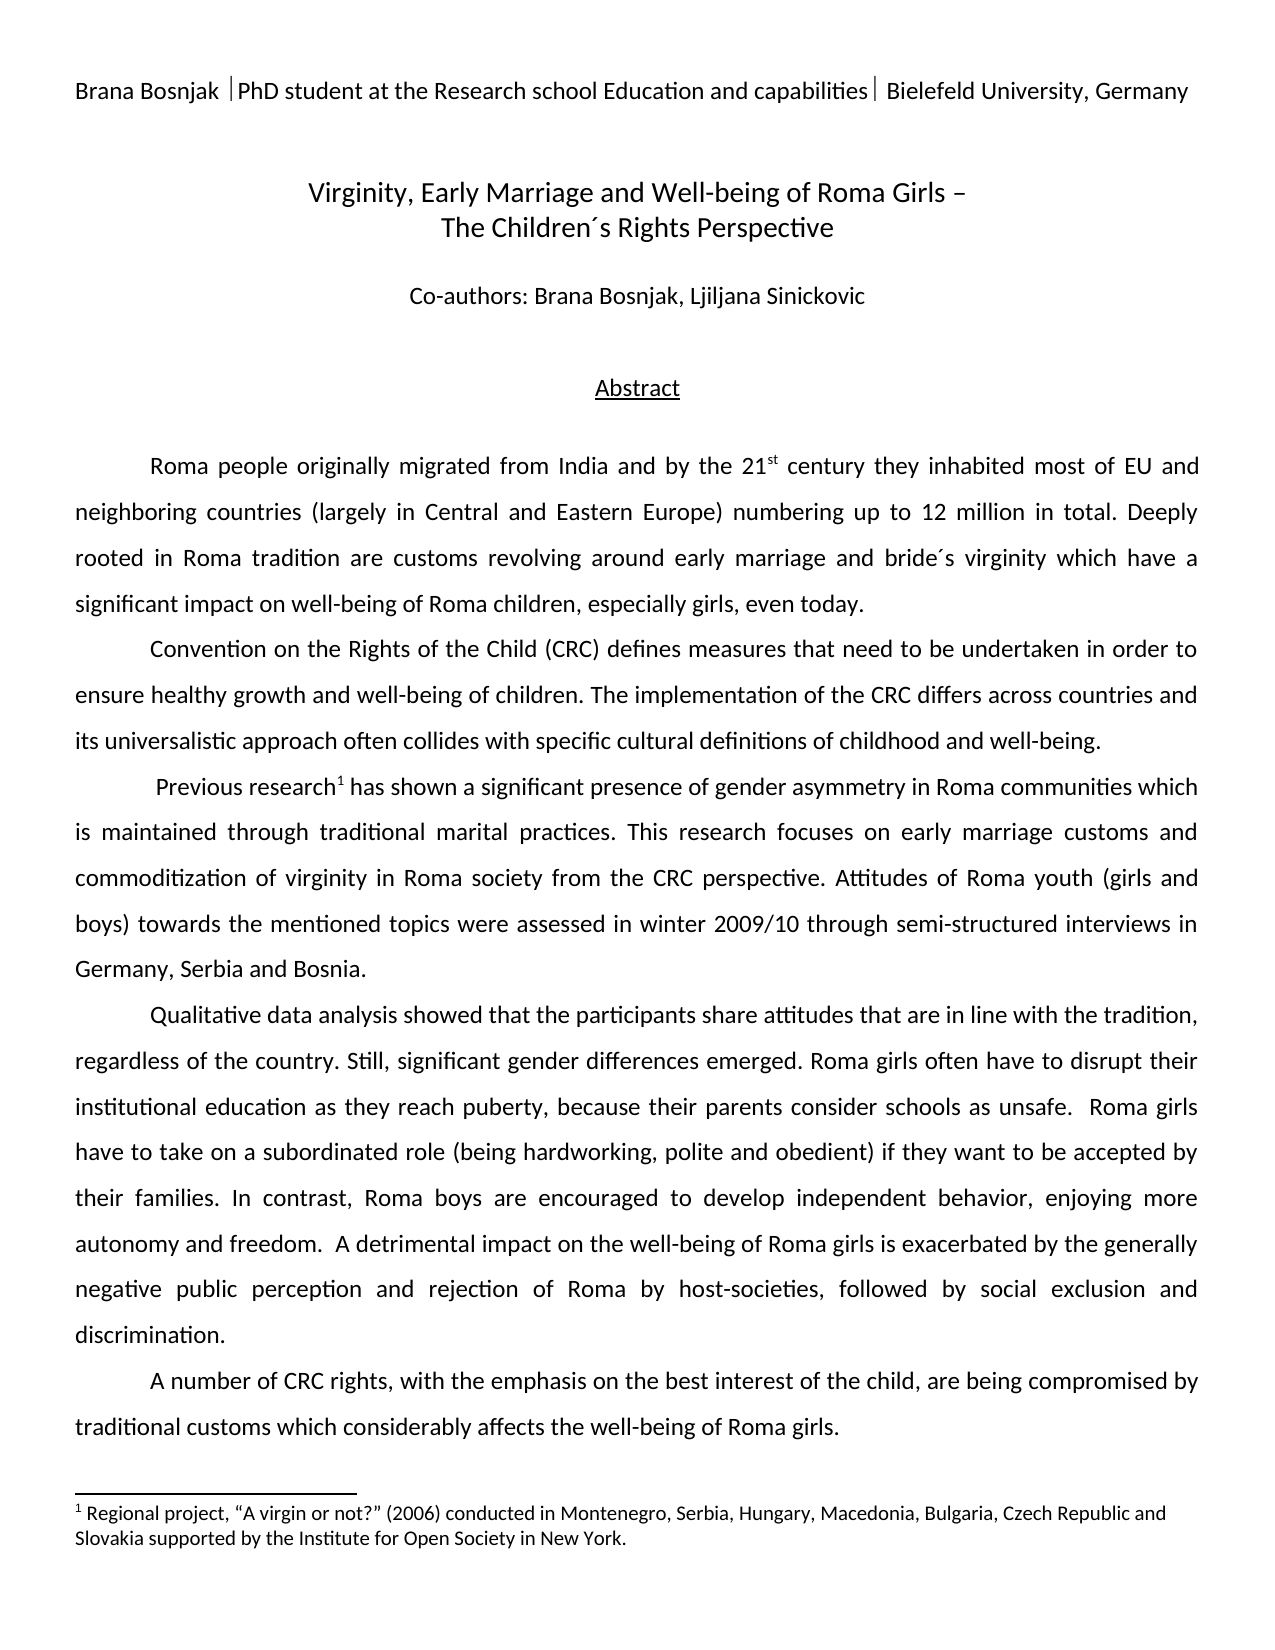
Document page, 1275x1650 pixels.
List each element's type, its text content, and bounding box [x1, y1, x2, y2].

text Co-authors: Brana Bosnjak, Ljiljana Sinickovic [75, 281, 1200, 311]
text Convention on the Rights of the Child (CRC) defines measures that need to be undertaken in order to ensure healthy growth and well-being of children. The implementation of the CRC differs across countries and its universalistic approach often collides with specific cultural definitions of childhood and well-being. [75, 633, 1200, 755]
text Abstract [75, 372, 1200, 403]
text A number of CRC rights, with the emphasis on the best interest of the child, are being compromised by traditional customs which considerably affects the well-being of Roma girls. [75, 1365, 1200, 1441]
text Roma people originally migrated from India and by the 21st century they inhabited most of EU and neighboring countries (largely in Central and Eastern Europe) numbering up to 12 million in total. Deeply rooted in Roma tradition are customs revolving around early marriage and bride´s virginity which have a significant impact on well-being of Roma children, especially girls, even today. [75, 451, 1200, 618]
text The Children´s Rights Perspective [75, 209, 1200, 245]
text Brana Bosnjak PhD student at the Research school Education and capabilities Bielefeld University, Germany [75, 75, 1200, 106]
text Qualitative data analysis showed that the participants share attitudes that are in line with the tradition, regardless of the country. Still, significant gender differences emerged. Roma girls often have to disrupt their institutional education as they reach puberty, because their parents consider schools as unsafe. Roma girls have to take on a subordinated role (being hardworking, polite and obedient) if they want to be accepted by their families. In contrast, Roma boys are encouraged to develop independent behavior, enjoying more autonomy and freedom. A detrimental impact on the well-being of Roma girls is exacerbated by the generally negative public perception and rejection of Roma by host-societies, followed by social exclusion and discrimination. [75, 999, 1200, 1350]
text Previous research has shown a significant presence of gender asymmetry in Roma communities which is maintained through traditional marital practices. This research focuses on early marriage customs and commoditization of virginity in Roma society from the CRC perspective. Attitudes of Roma youth (girls and boys) towards the mentioned topics were assessed in winter 2009/10 through semi-structured interviews in Germany, Serbia and Bosnia. [75, 771, 1200, 984]
text Virginity, Early Marriage and Well-being of Roma Girls – [75, 174, 1200, 209]
